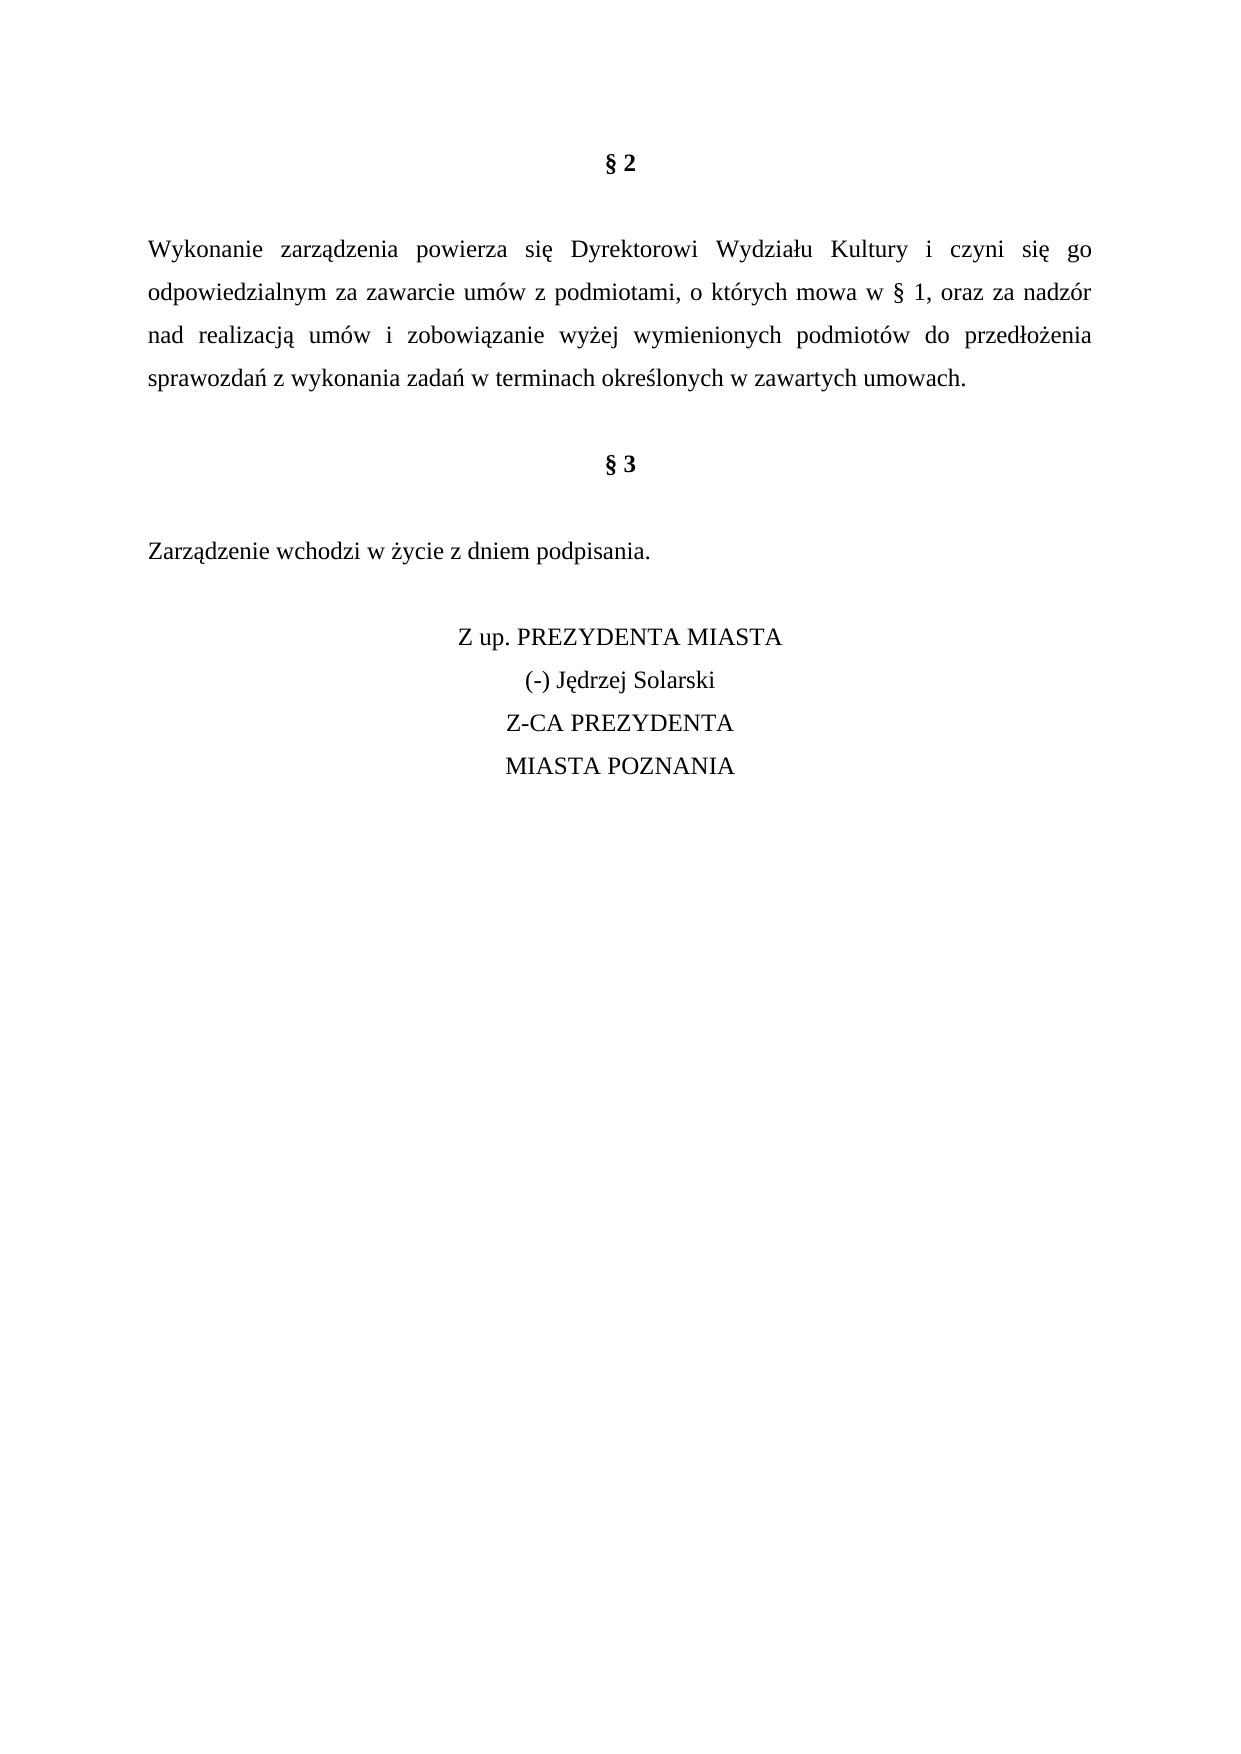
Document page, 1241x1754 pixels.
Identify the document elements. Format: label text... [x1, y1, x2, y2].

text Z up. PREZYDENTA MIASTA [148, 622, 1093, 651]
text § 3 [148, 449, 1093, 478]
text MIASTA POZNANIA [148, 751, 1093, 780]
text Z-CA PREZYDENTA [148, 708, 1093, 737]
text Wykonanie zarządzenia powierza się Dyrektorowi Wydziału Kultury i czyni się go odpowiedzialnym za zawarcie umów z podmiotami, o których mowa w § 1, oraz za nadzór nad realizacją umów i zobowiązanie wyżej wymienionych podmiotów do przedłożenia sprawozdań z wykonania zadań w terminach określonych w zawartych umowach. [148, 234, 1093, 392]
text (-) Jędrzej Solarski [148, 665, 1093, 694]
text Zarządzenie wchodzi w życie z dniem podpisania. [148, 536, 1093, 564]
text § 2 [148, 148, 1093, 176]
